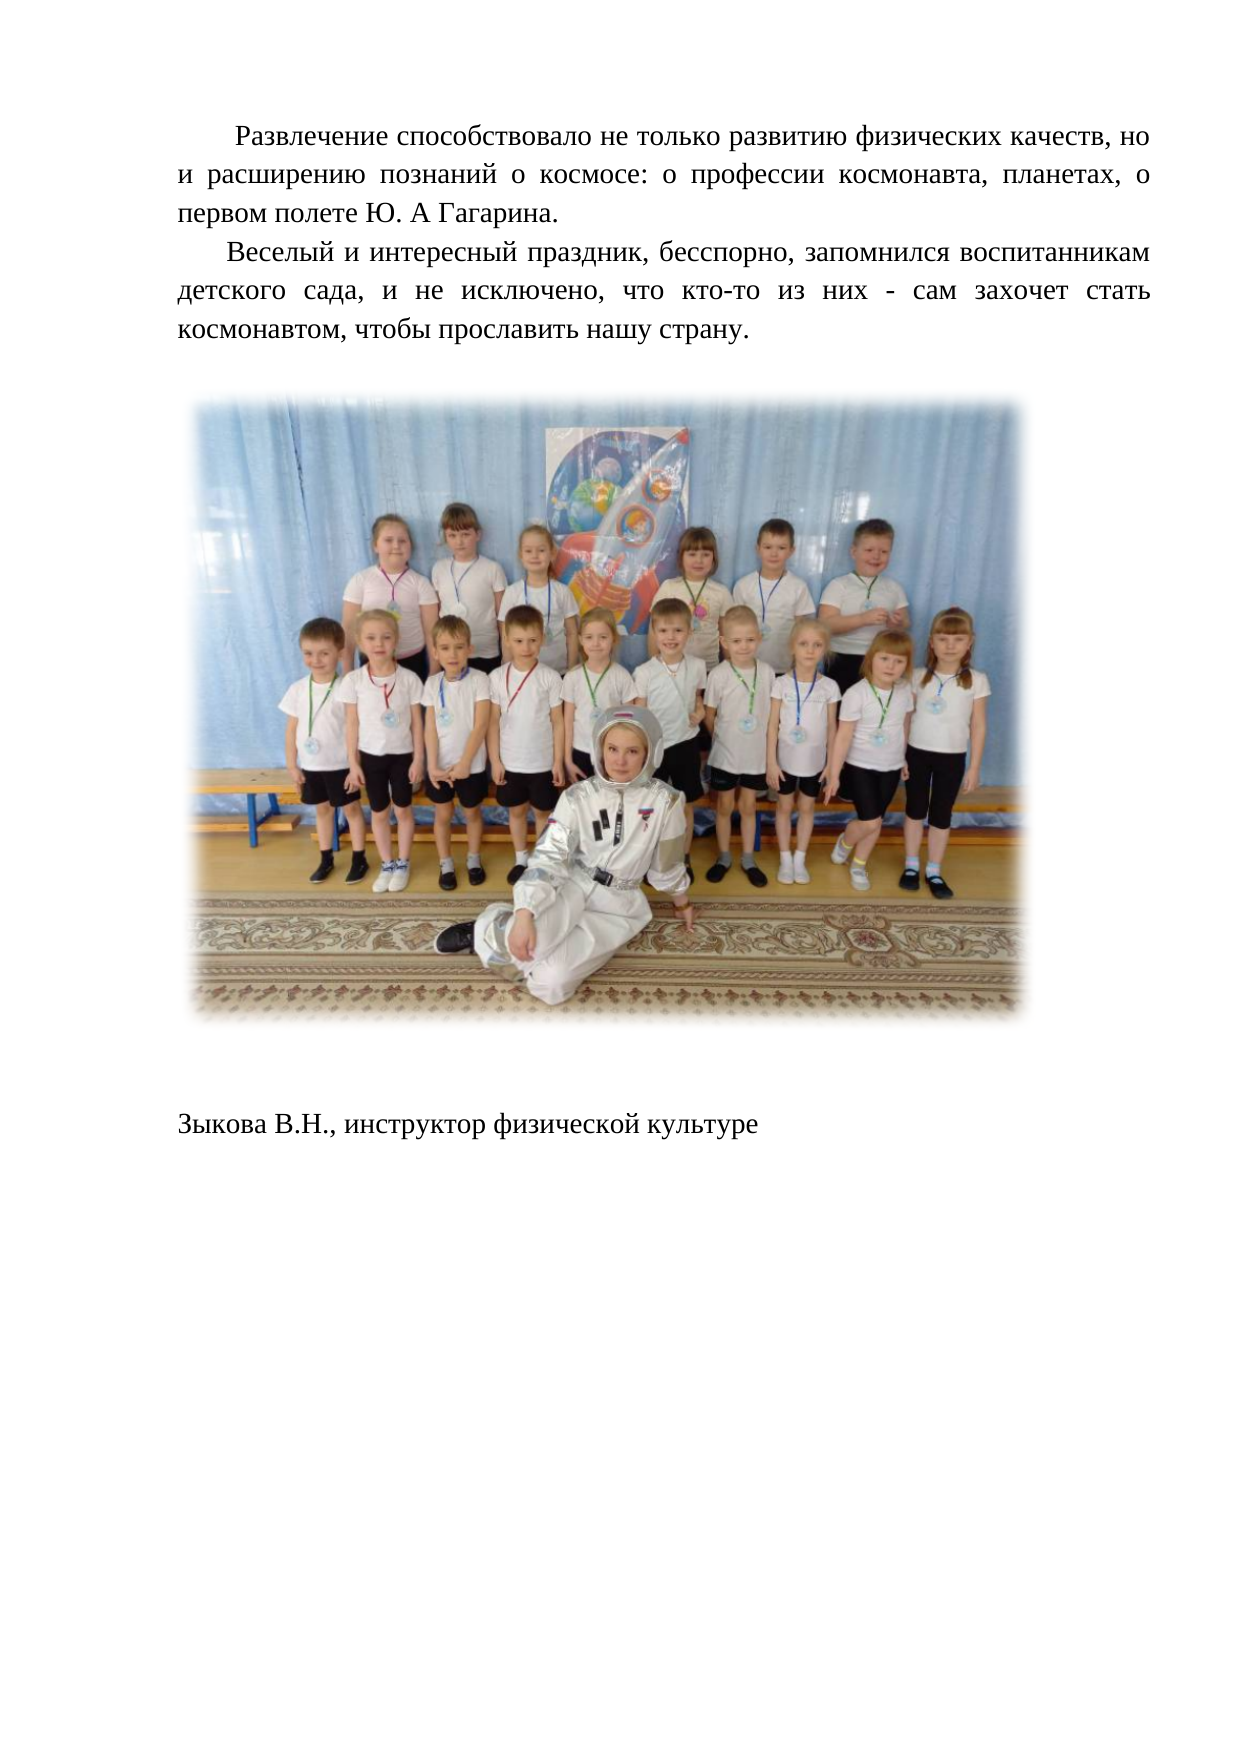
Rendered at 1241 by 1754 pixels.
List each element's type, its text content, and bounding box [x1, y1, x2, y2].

text Развлечение способствовало не только развитию физических качеств, но и расширению познаний о космосе: о профессии космонавта, планетах, о первом полете Ю. А Гагарина. [177, 118, 1152, 229]
picture [209, 416, 1007, 1002]
text Зыкова В.Н., инструктор физической культуре [177, 1106, 1152, 1139]
text Веселый и интересный праздник, бесспорно, запомнился воспитанникам детского сада, и не исключено, что кто-то из них - сам захочет стать космонавтом, чтобы прославить нашу страну. [177, 234, 1152, 344]
